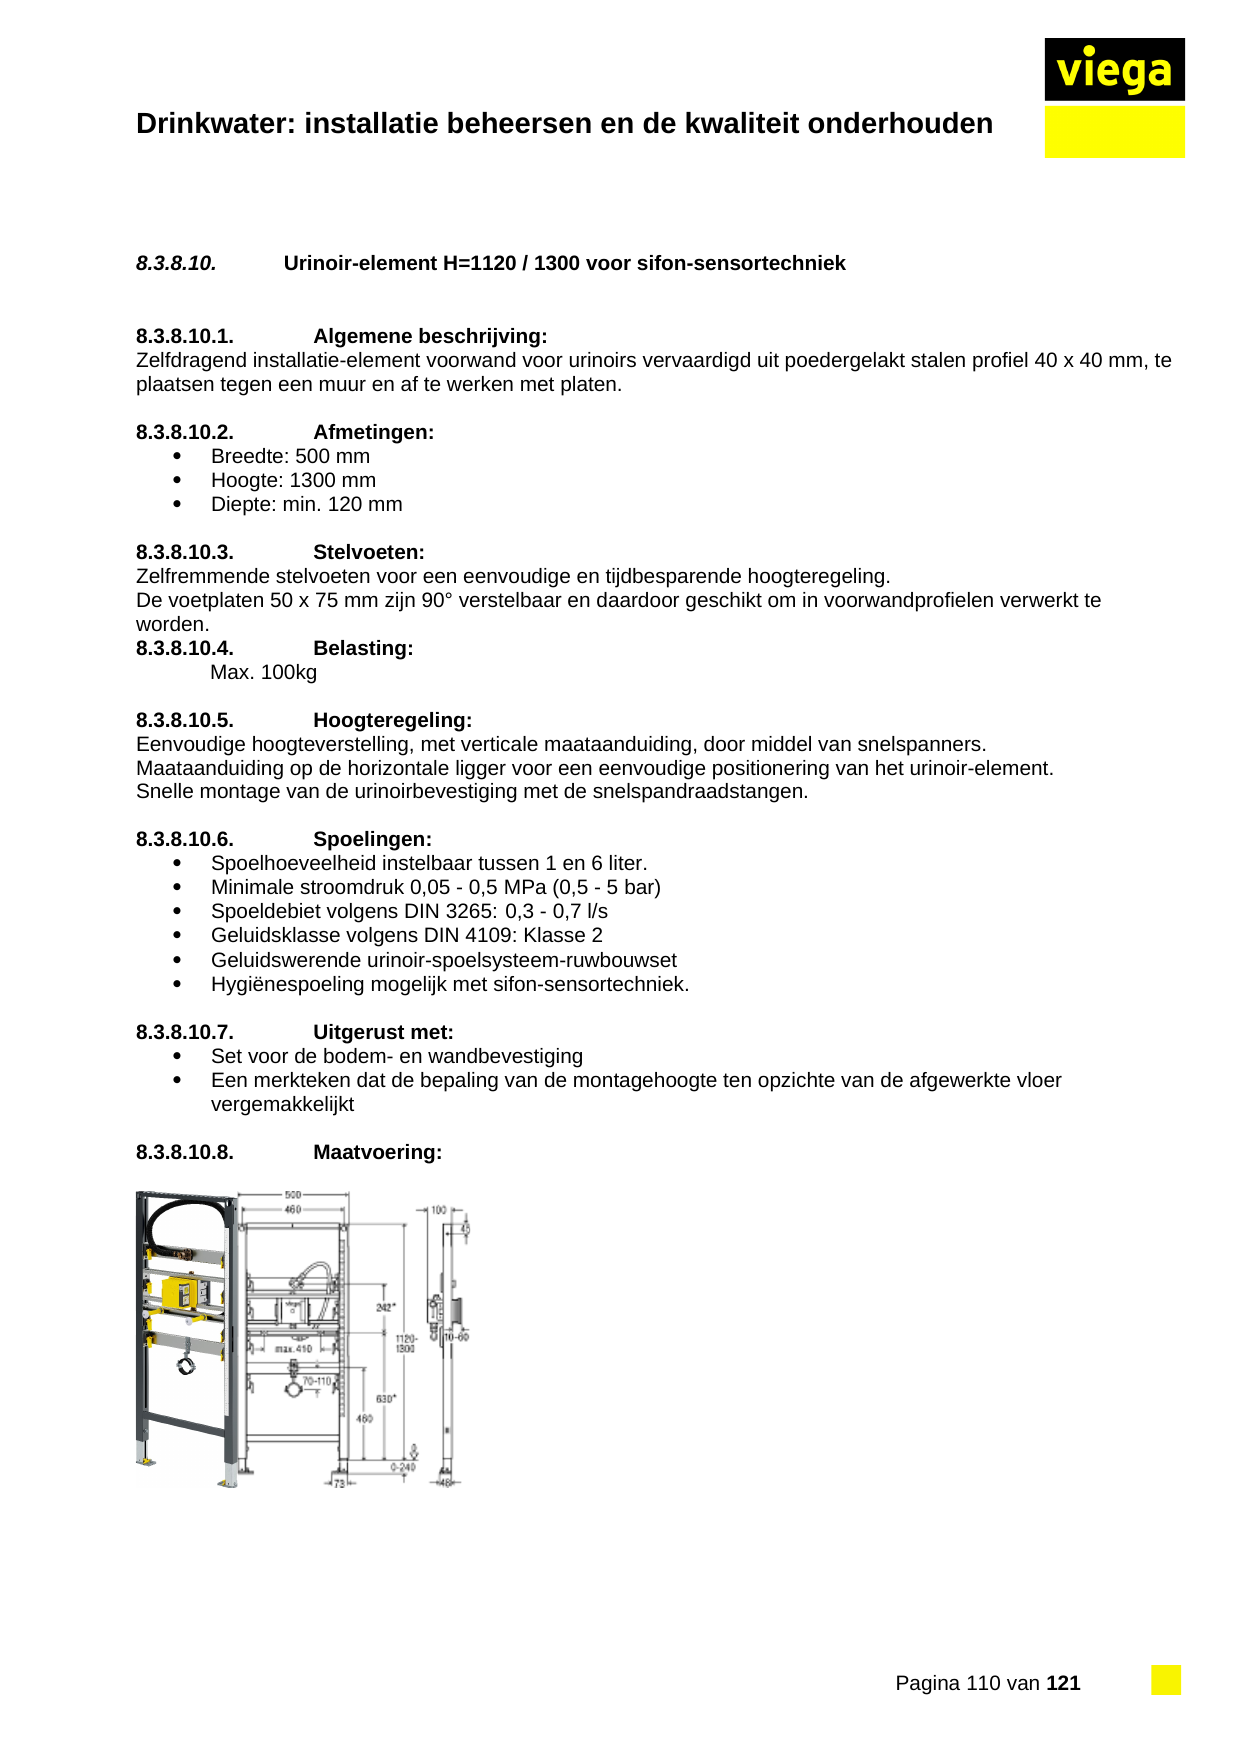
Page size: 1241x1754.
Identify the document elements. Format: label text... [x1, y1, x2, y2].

text Max. 100kg [136, 659, 1181, 683]
list Breedte: 500 mm [173, 443, 1181, 468]
list Een merkteken dat de bepaling van de montagehoogte ten opzichte van de afgewerkte vloer vergemakkelijkt [173, 1067, 1181, 1116]
text Maataanduiding op de horizontale ligger voor een eenvoudige positionering van het urinoir-element. [136, 755, 1181, 779]
list Maatvoering: [136, 1139, 1181, 1163]
text Eenvoudige hoogteverstelling, met verticale maataanduiding, door middel van snelspanners. [136, 731, 1181, 755]
list Geluidswerende urinoir-spoelsysteem-ruwbouwset [173, 947, 1181, 971]
list Algemene beschrijving: [136, 324, 1181, 348]
text Zelfdragend installatie-element voorwand voor urinoirs vervaardigd uit poedergelakt stalen profiel 40 x 40 mm, te plaatsen tegen een muur en af te werken met platen. [136, 348, 1181, 396]
list Spoeldebiet volgens DIN 3265: 0,3 - 0,7 l/s [173, 899, 1181, 923]
list Spoelhoeveelheid instelbaar tussen 1 en 6 liter. [173, 851, 1181, 875]
list Belasting: [136, 636, 1181, 659]
picture [1044, 38, 1186, 158]
list Uitgerust met: [136, 1019, 1181, 1043]
list Diepte: min. 120 mm [173, 492, 1181, 516]
list Spoelingen: [136, 827, 1181, 851]
text De voetplaten 50 x 75 mm zijn 90° verstelbaar en daardoor geschikt om in voorwandprofielen verwerkt te worden. [136, 588, 1181, 636]
list Set voor de bodem- en wandbevestiging [173, 1043, 1181, 1067]
picture [1151, 1665, 1182, 1695]
text Zelfremmende stelvoeten voor een eenvoudige en tijdbesparende hoogteregeling. [136, 564, 1181, 588]
list Geluidsklasse volgens DIN 4109: Klasse 2 [173, 923, 1181, 947]
list Minimale stroomdruk 0,05 - 0,5 MPa (0,5 - 5 bar) [173, 875, 1181, 899]
picture [237, 1191, 471, 1488]
list Hoogte: 1300 mm [173, 468, 1181, 492]
list Urinoir-element H=1120 / 1300 voor sifon-sensortechniek [136, 251, 1181, 275]
list Hoogteregeling: [136, 707, 1181, 731]
list Afmetingen: [136, 419, 1181, 443]
list Stelvoeten: [136, 540, 1181, 564]
text Snelle montage van de urinoirbevestiging met de snelspandraadstangen. [136, 779, 1181, 803]
list Hygiënespoeling mogelijk met sifon-sensortechniek. [173, 971, 1181, 996]
